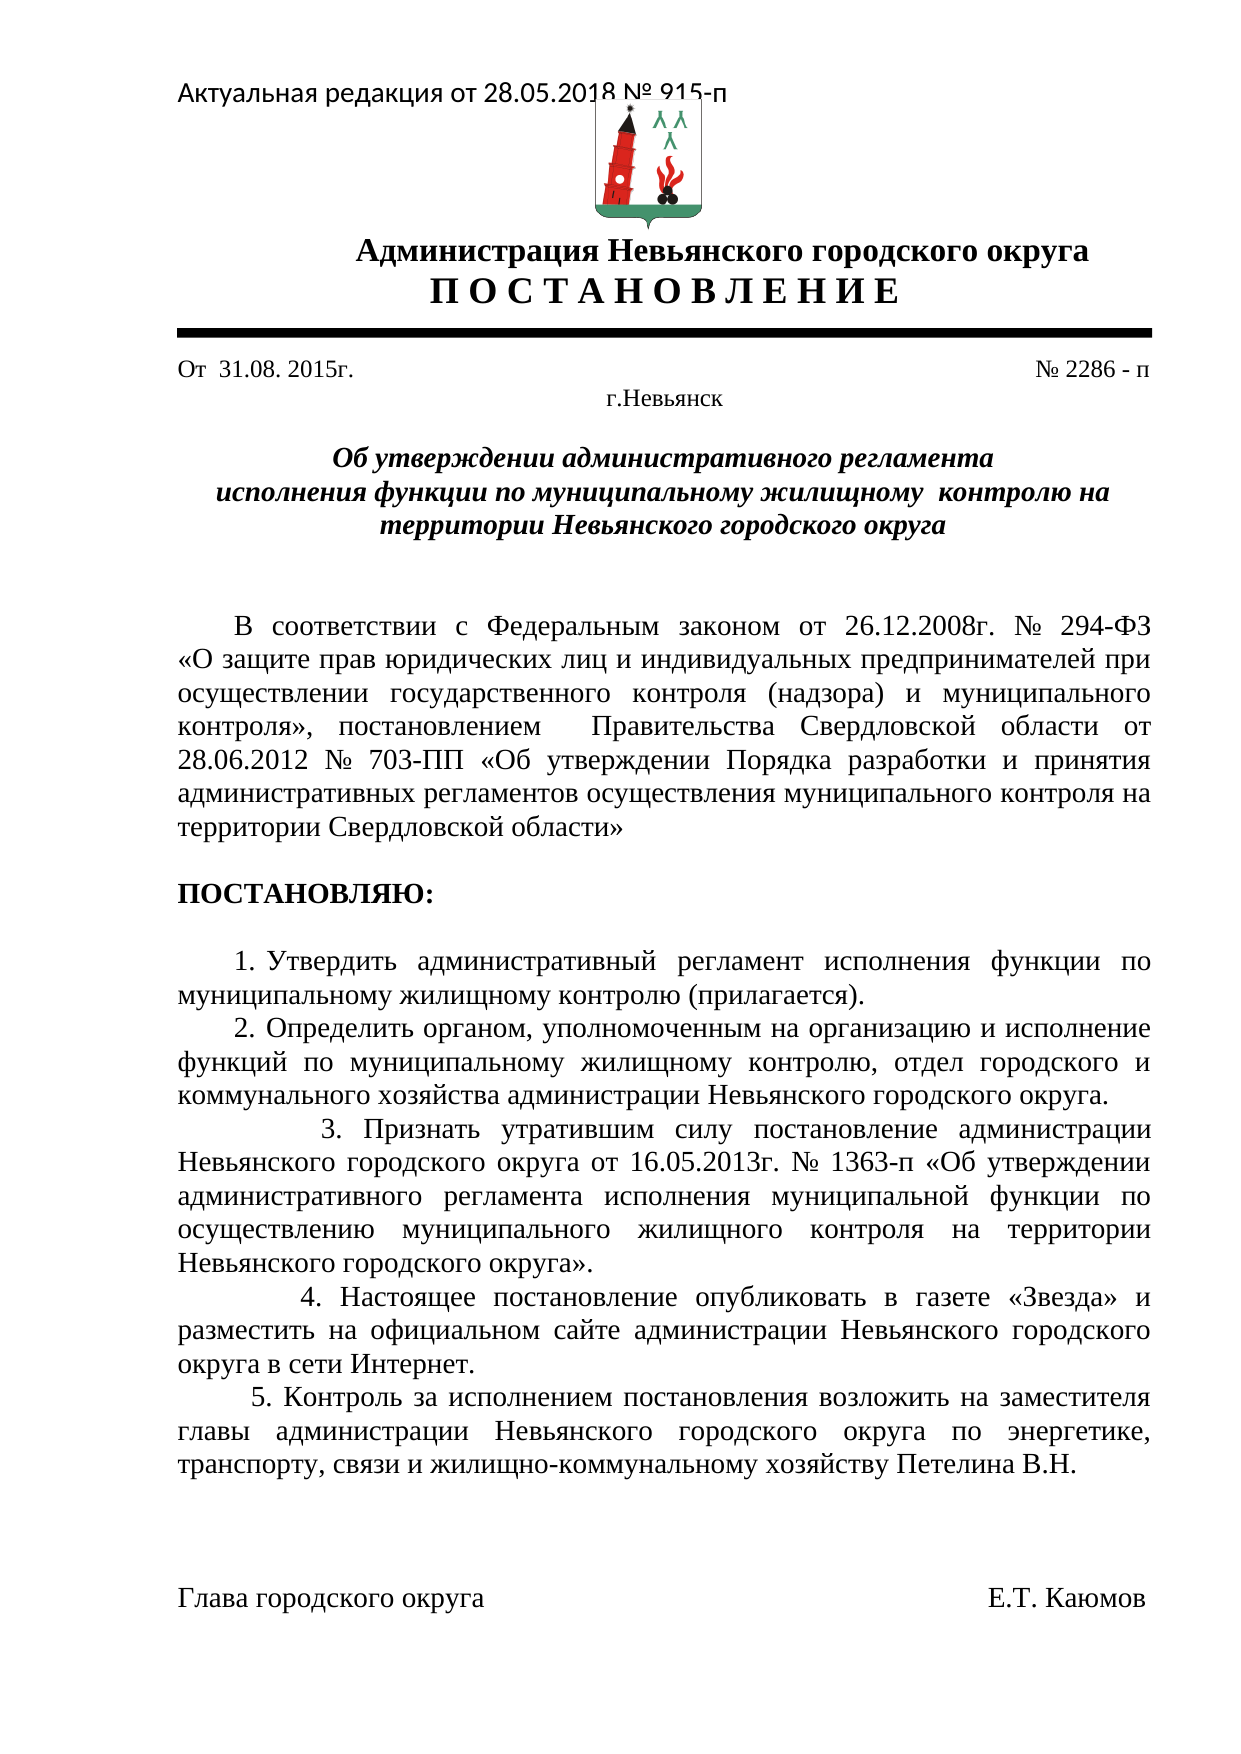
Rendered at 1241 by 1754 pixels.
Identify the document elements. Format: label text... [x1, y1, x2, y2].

text исполнения функции по муниципальному жилищному контролю на территории Невьянского городского округа [177, 474, 1152, 541]
text г.Невьянск [177, 383, 1152, 412]
text П О С Т А Н О В Л Е Н И Е [177, 268, 1152, 311]
text 5. Контроль за исполнением постановления возложить на заместителя главы администрации Невьянского городского округа по энергетике, транспорту, связи и жилищно-коммунальному хозяйству Петелина В.Н. [177, 1379, 1152, 1480]
text 3. Признать утратившим силу постановление администрации Невьянского городского округа от 16.05.2013г. № 1363-п «Об утверждении административного регламента исполнения муниципальной функции по осуществлению муниципального жилищного контроля на территории Невьянского городского округа». [177, 1111, 1152, 1279]
text 4. Настоящее постановление опубликовать в газете «Звезда» и разместить на официальном сайте администрации Невьянского городского округа в сети Интернет. [177, 1279, 1152, 1379]
text В соответствии с Федеральным законом от 26.12.2008г. № 294-ФЗ «О защите прав юридических лиц и индивидуальных предпринимателей при осуществлении государственного контроля (надзора) и муниципального контроля», постановлением Правительства Свердловской области от 28.06.2012 № 703-ПП «Об утверждении Порядка разработки и принятия административных регламентов осуществления муниципального контроля на территории Свердловской области» [177, 608, 1152, 843]
text Глава городского округа Е.Т. Каюмов [177, 1581, 1152, 1614]
text Администрация Невьянского городского округа [177, 230, 1152, 268]
text От 31.08. 2015г. № 2286 - п [177, 354, 1152, 383]
list Определить органом, уполномоченным на организацию и исполнение функций по муниципальному жилищному контролю, отдел городского и коммунального хозяйства администрации Невьянского городского округа. [177, 1010, 1152, 1111]
text ПОСТАНОВЛЯЮ: [177, 876, 1152, 910]
list Утвердить административный регламент исполнения функции по муниципальному жилищному контролю (прилагается). [177, 943, 1152, 1010]
text Об утверждении административного регламента [177, 440, 1152, 474]
